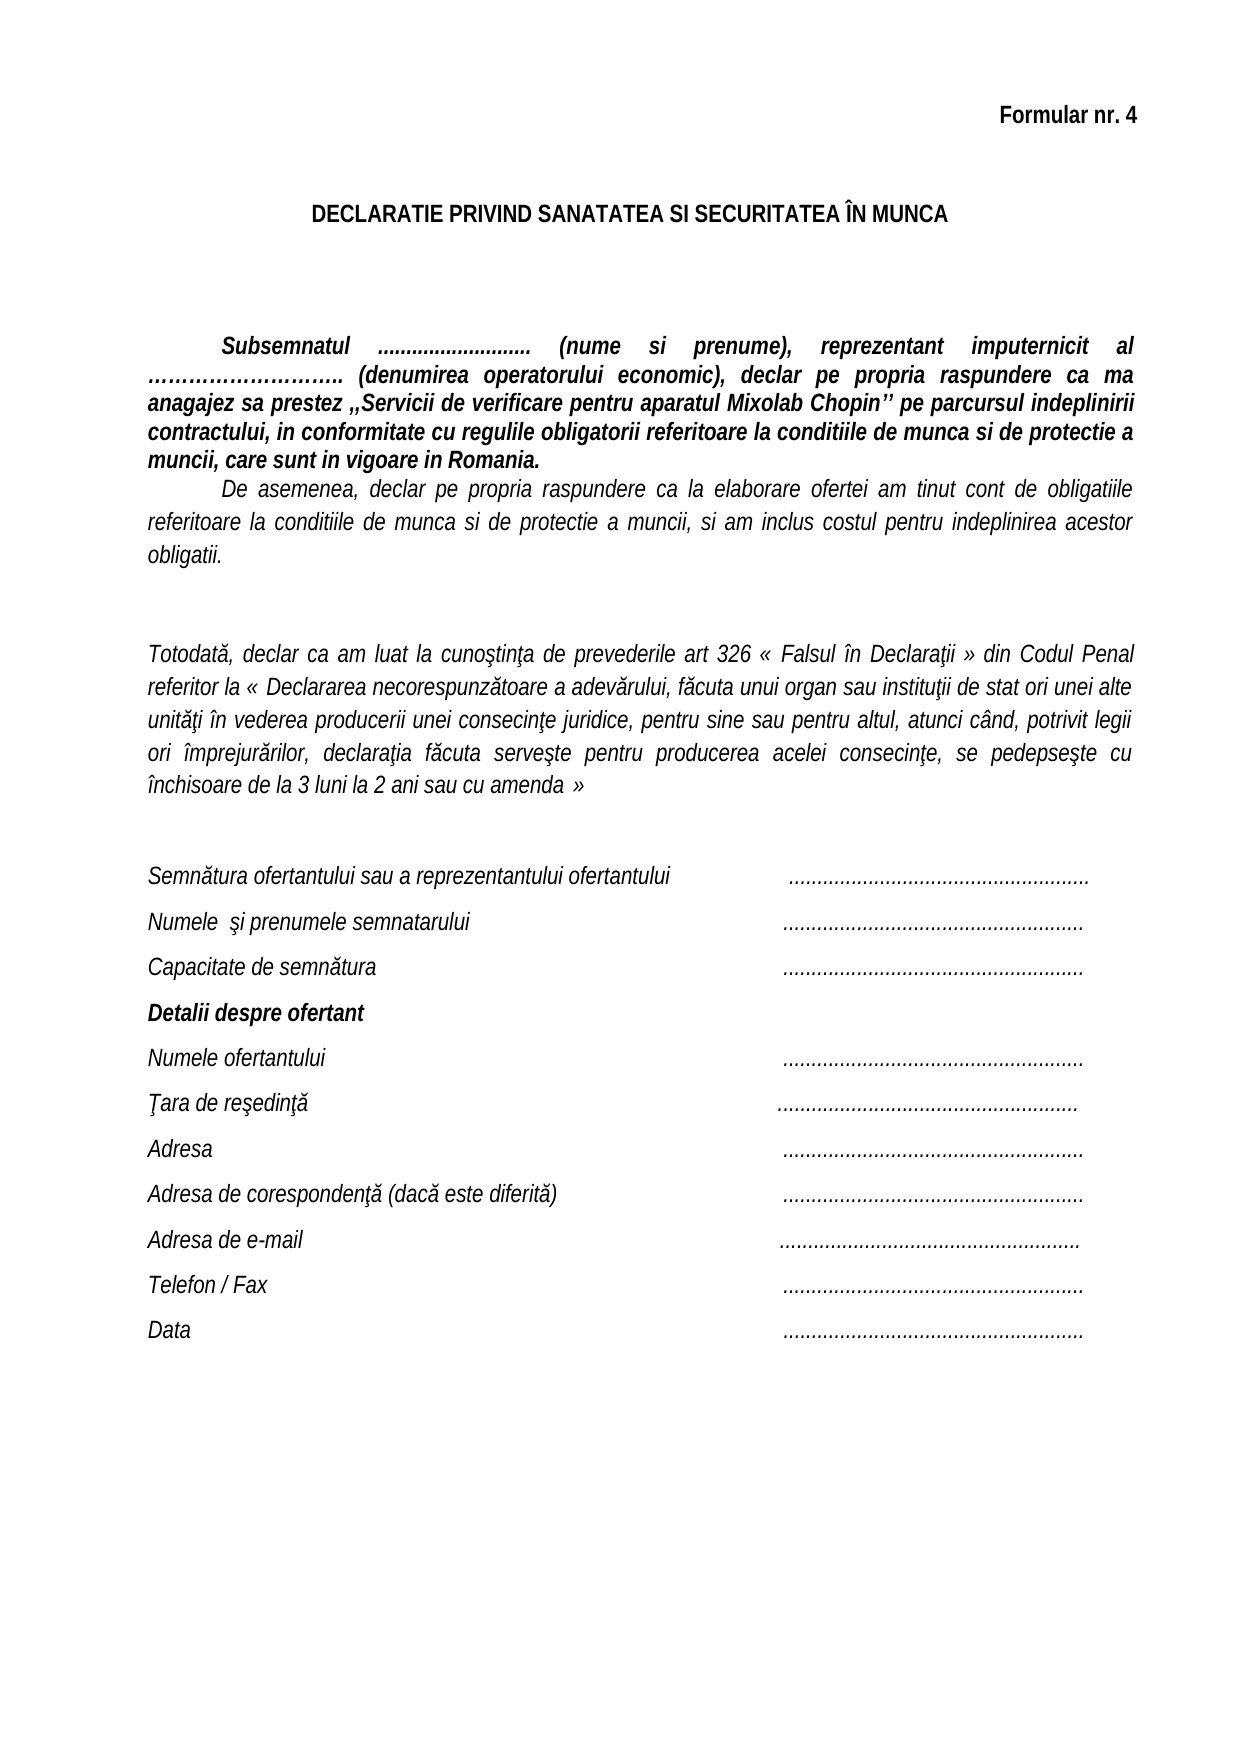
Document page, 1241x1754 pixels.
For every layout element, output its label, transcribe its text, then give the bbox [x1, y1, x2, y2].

subtitle Subsemnatul ........................... (nume si prenume), reprezentant imputernicit al ……………………….. (denumirea operatorului economic), declar pe propria raspundere ca ma anagajez sa prestez ,,Servicii de verificare pentru aparatul Mixolab Chopin’’ pe parcursul indeplinirii contractului, in conformitate cu regulile obligatorii referitoare la conditiile de munca si de protectie a muncii, care sunt in vigoare in Romania. [148, 331, 1137, 474]
subtitle declaratie privind SANATATEA SI SECURITATEA ÎN muncA [260, 199, 1137, 228]
text Totodată, declar ca am luat la cunoştinţa de prevederile art 326 « Falsul în Declaraţii » din Codul Penal referitor la « Declararea necorespunzătoare a adevărului, făcuta unui organ sau instituţii de stat ori unei alte unităţi în vederea producerii unei consecinţe juridice, pentru sine sau pentru altul, atunci când, potrivit legii ori împrejurărilor, declaraţia făcuta serveşte pentru producerea acelei consecinţe, se pedepseşte cu închisoare de la 3 luni la 2 ani sau cu amenda » [148, 639, 1137, 799]
text Data ..................................................... [148, 1315, 1137, 1344]
text Formular nr. 4 [148, 101, 1137, 129]
text Numele şi prenumele semnatarului ..................................................... [148, 907, 1137, 935]
text Adresa ..................................................... [148, 1134, 1137, 1162]
text Adresa de corespondenţă (dacă este diferită) ..................................................... [148, 1179, 1137, 1208]
text Semnătura ofertantului sau a reprezentantului ofertantului ..................................................... [148, 861, 1137, 890]
text Telefon / Fax ..................................................... [148, 1270, 1137, 1299]
text Detalii despre ofertant [148, 997, 1137, 1026]
text De asemenea, declar pe propria raspundere ca la elaborare ofertei am tinut cont de obligatiile referitoare la conditiile de munca si de protectie a muncii, si am inclus costul pentru indeplinirea acestor obligatii. [148, 474, 1137, 569]
text Adresa de e-mail ..................................................... [148, 1224, 1137, 1253]
text Capacitate de semnătura ..................................................... [148, 952, 1137, 981]
text Numele ofertantului ..................................................... [148, 1043, 1137, 1072]
text Ţara de reşedinţă ..................................................... [148, 1088, 1137, 1117]
